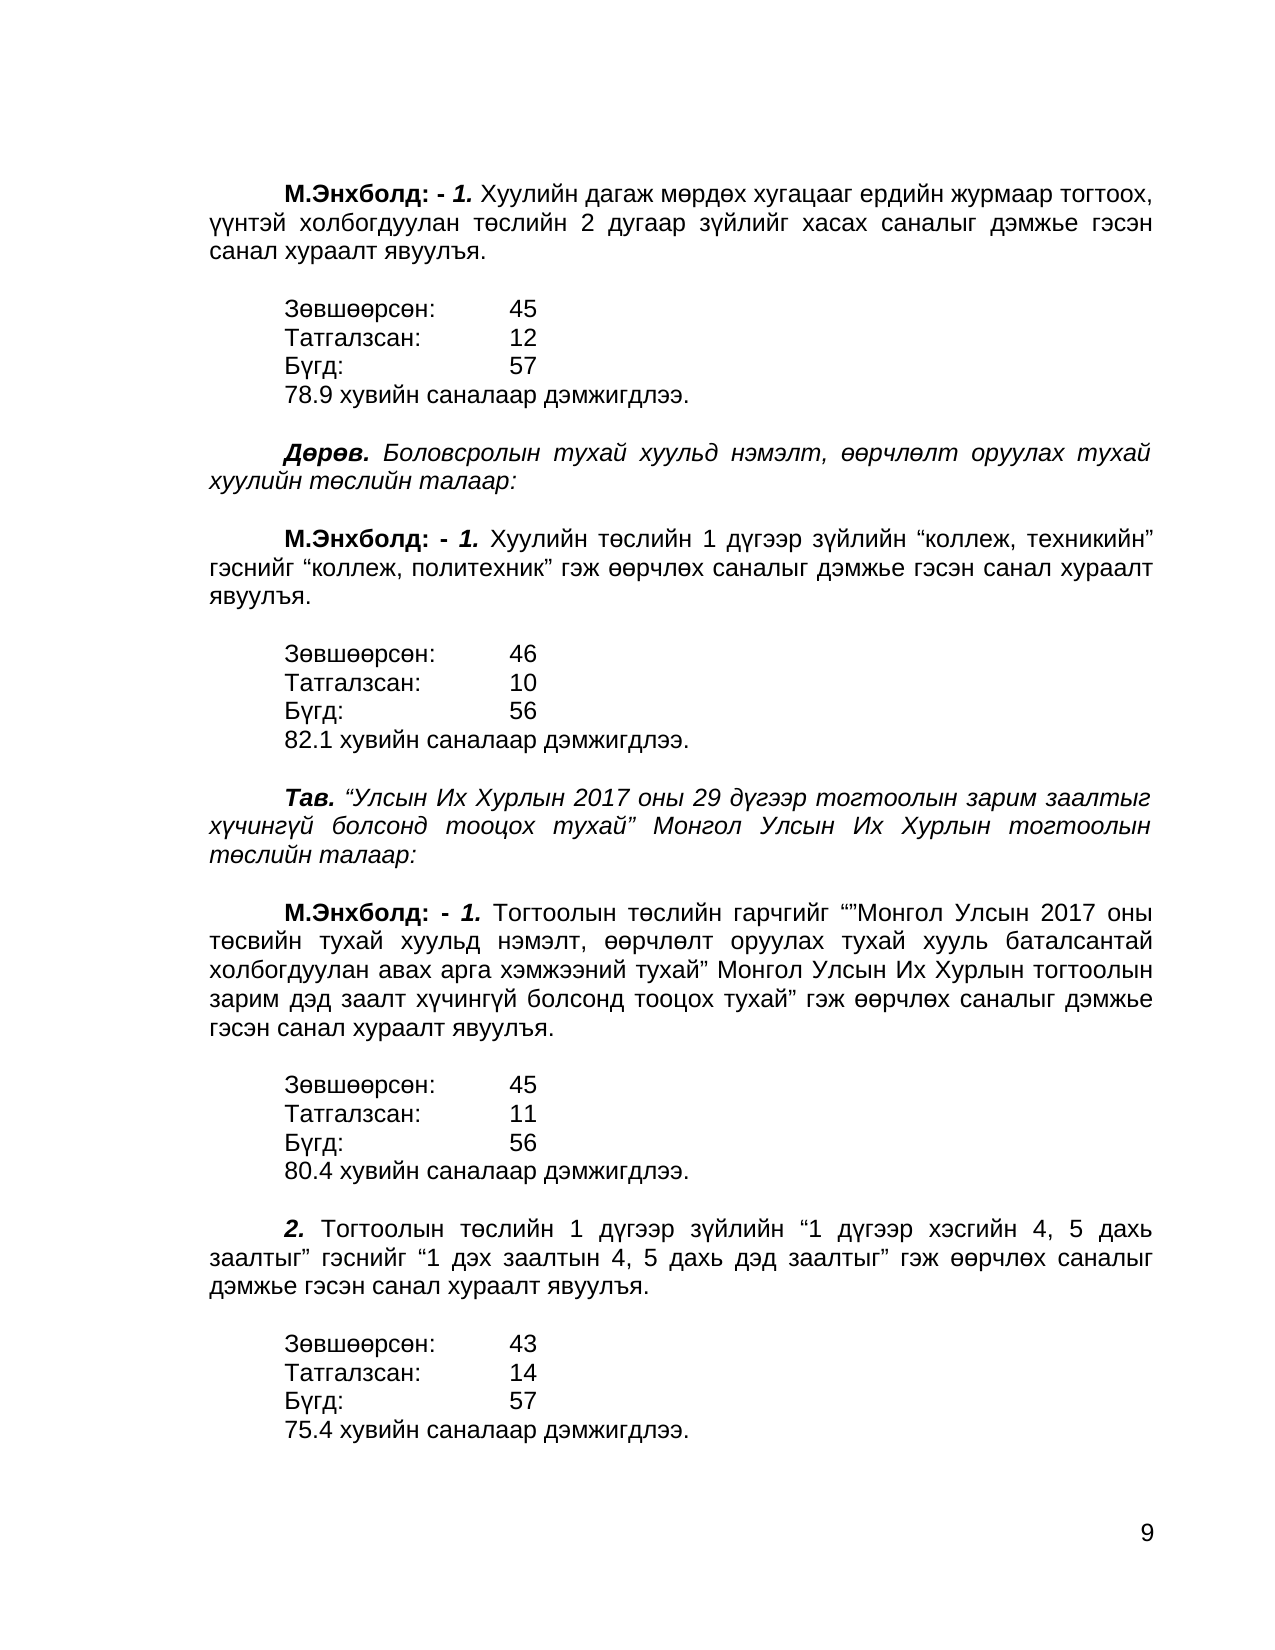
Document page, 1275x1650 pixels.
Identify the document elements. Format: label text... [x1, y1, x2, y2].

text Дөрөв. Боловсролын тухай хуульд нэмэлт, өөрчлөлт оруулах тухай хуулийн төслийн талаар: [209, 437, 1154, 495]
text Зөвшөөрсөн: 45 [209, 1070, 1154, 1099]
text М.Энхболд: - 1. Тогтоолын төслийн гарчгийг “”Монгол Улсын 2017 оны төсвийн тухай хуульд нэмэлт, өөрчлөлт оруулах тухай хууль баталсантай холбогдуулан авах арга хэмжээний тухай” Монгол Улсын Их Хурлын тогтоолын зарим дэд заалт хүчингүй болсонд тооцох тухай” гэж өөрчлөх саналыг дэмжье гэсэн санал хураалт явуулъя. [209, 897, 1154, 1041]
text Бүгд: 56 [209, 696, 1154, 725]
text 82.1 хувийн саналаар дэмжигдлээ. [209, 725, 1154, 754]
text Зөвшөөрсөн: 45 [209, 294, 1154, 322]
text 80.4 хувийн саналаар дэмжигдлээ. [209, 1156, 1154, 1185]
text Татгалзсан: 12 [209, 322, 1154, 351]
text Бүгд: 56 [209, 1127, 1154, 1156]
text Зөвшөөрсөн: 46 [209, 639, 1154, 667]
text Татгалзсан: 11 [209, 1099, 1154, 1127]
text М.Энхболд: - 1. Хуулийн дагаж мөрдөх хугацааг ердийн журмаар тогтоох, үүнтэй холбогдуулан төслийн 2 дугаар зүйлийг хасах саналыг дэмжье гэсэн санал хураалт явуулъя. [209, 179, 1154, 265]
text М.Энхболд: - 1. Хуулийн төслийн 1 дүгээр зүйлийн “коллеж, техникийн” гэснийг “коллеж, политехник” гэж өөрчлөх саналыг дэмжье гэсэн санал хураалт явуулъя. [209, 524, 1154, 610]
text 2. Тогтоолын төслийн 1 дүгээр зүйлийн “1 дүгээр хэсгийн 4, 5 дахь заалтыг” гэснийг “1 дэх заалтын 4, 5 дахь дэд заалтыг” гэж өөрчлөх саналыг дэмжье гэсэн санал хураалт явуулъя. [209, 1214, 1154, 1300]
text 75.4 хувийн саналаар дэмжигдлээ. [209, 1415, 1154, 1444]
text 78.9 хувийн саналаар дэмжигдлээ. [209, 380, 1154, 409]
text Татгалзсан: 10 [209, 667, 1154, 696]
text Бүгд: 57 [209, 1386, 1154, 1415]
text Тав. “Улсын Их Хурлын 2017 оны 29 дүгээр тогтоолын зарим заалтыг хүчингүй болсонд тооцох тухай” Монгол Улсын Их Хурлын тогтоолын төслийн талаар: [209, 782, 1154, 869]
text Татгалзсан: 14 [209, 1357, 1154, 1386]
text Бүгд: 57 [209, 351, 1154, 380]
text Зөвшөөрсөн: 43 [209, 1329, 1154, 1357]
